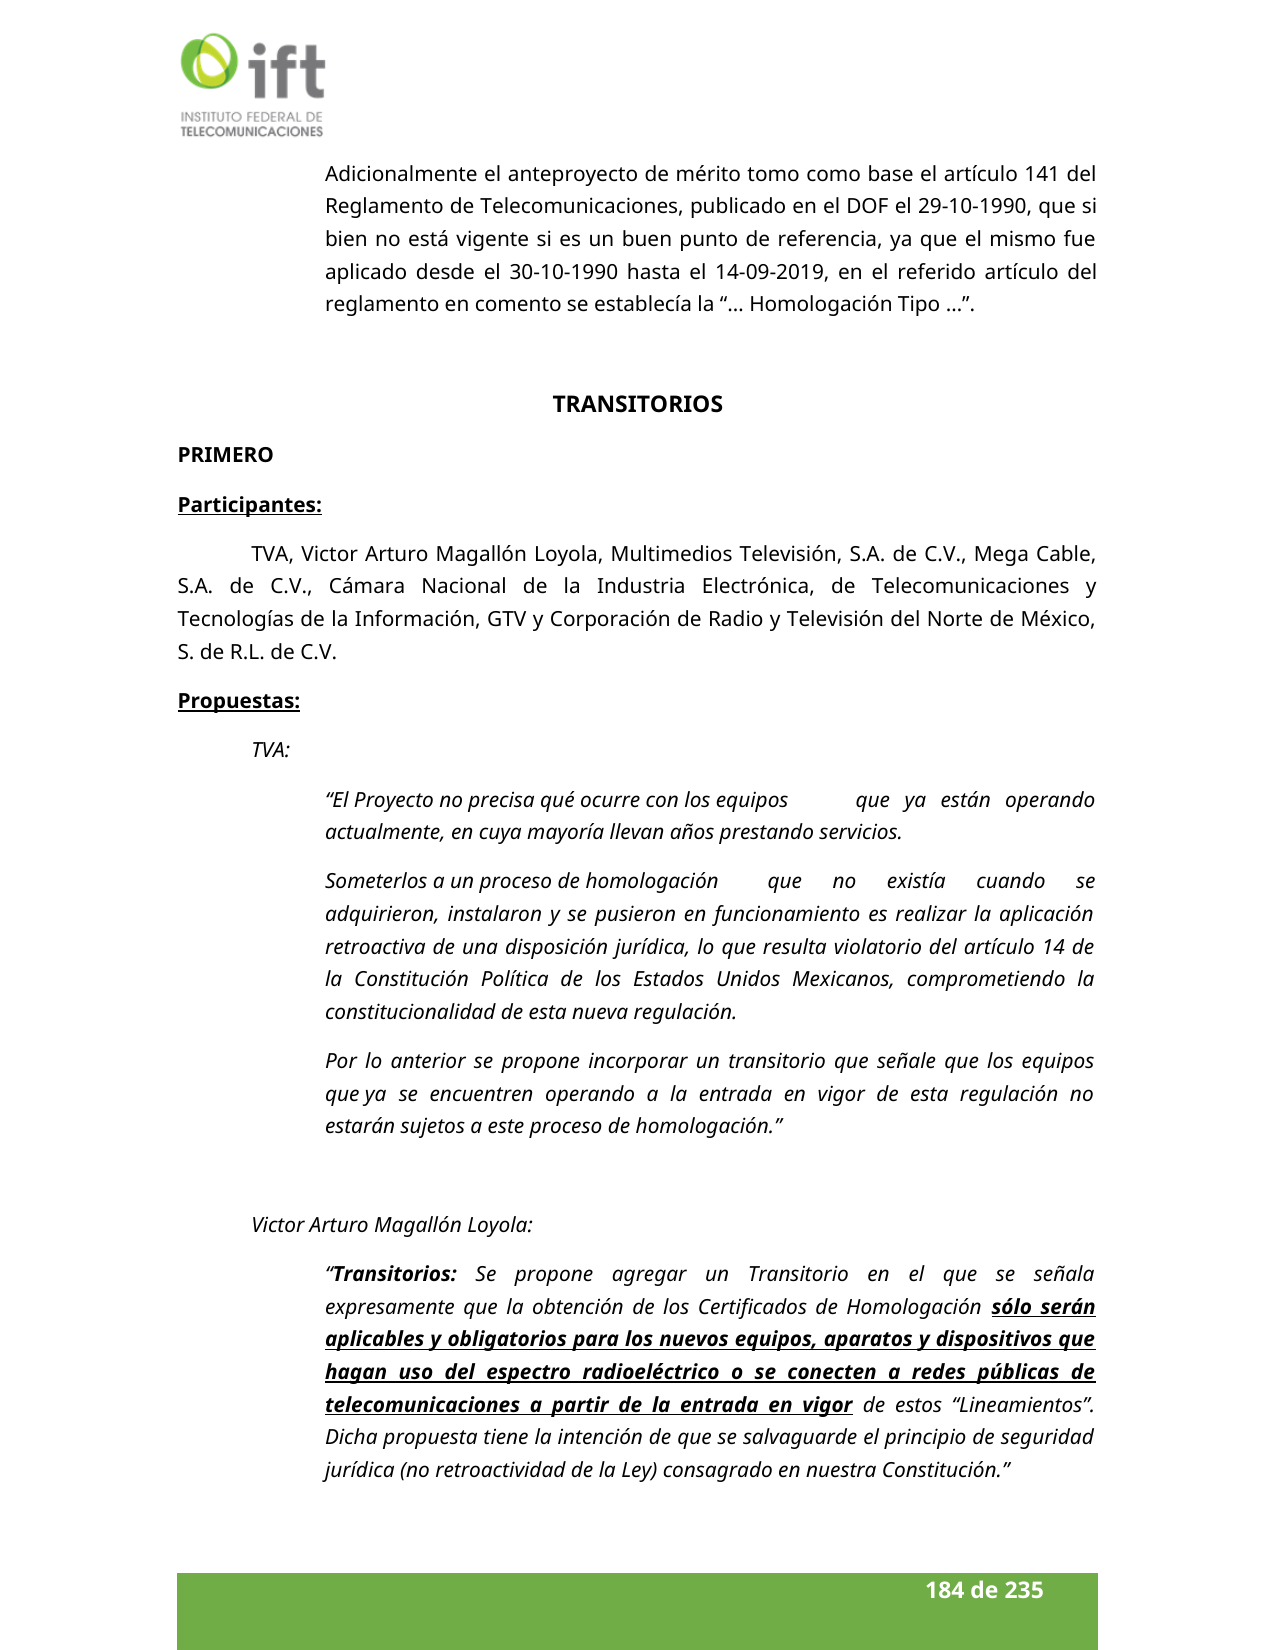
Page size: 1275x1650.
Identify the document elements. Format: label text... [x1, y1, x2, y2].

text “El Proyecto no precisa qué ocurre con los equipos que ya están operando actualmente, en cuya mayoría llevan años prestando servicios. [325, 785, 1098, 846]
subtitle TRANSITORIOS [177, 388, 1098, 419]
text Participantes: [177, 490, 1098, 518]
text TVA, Victor Arturo Magallón Loyola, Multimedios Televisión, S.A. de C.V., Mega Cable, S.A. de C.V., Cámara Nacional de la Industria Electrónica, de Telecomunicaciones y Tecnologías de la Información, GTV y Corporación de Radio y Televisión del Norte de México, S. de R.L. de C.V. [177, 539, 1098, 665]
subtitle PRIMERO [177, 441, 1098, 469]
text TVA: [251, 735, 1098, 764]
text Por lo anterior se propone incorporar un transitorio que señale que los equipos que ya se encuentren operando a la entrada en vigor de esta regulación no estarán sujetos a este proceso de homologación.” [325, 1046, 1098, 1140]
text Adicionalmente el anteproyecto de mérito tomo como base el artículo 141 del Reglamento de Telecomunicaciones, publicado en el DOF el 29-10-1990, que si bien no está vigente si es un buen punto de referencia, ya que el mismo fue aplicado desde el 30-10-1990 hasta el 14-09-2019, en el referido artículo del reglamento en comento se establecía la “… Homologación Tipo …”. [325, 159, 1098, 318]
picture [177, 27, 334, 145]
text Propuestas: [177, 686, 1098, 714]
text “Transitorios: Se propone agregar un Transitorio en el que se señala expresamente que la obtención de los Certificados de Homologación sólo serán aplicables y obligatorios para los nuevos equipos, aparatos y dispositivos que hagan uso del espectro radioeléctrico o se conecten a redes públicas de telecomunicaciones a partir de la entrada en vigor de estos “Lineamientos”. Dicha propuesta tiene la intención de que se salvaguarde el principio de seguridad jurídica (no retroactividad de la Ley) consagrado en nuestra Constitución.” [325, 1259, 1098, 1483]
text Victor Arturo Magallón Loyola: [251, 1210, 1098, 1238]
text Someterlos a un proceso de homologación que no existía cuando se adquirieron, instalaron y se pusieron en funcionamiento es realizar la aplicación retroactiva de una disposición jurídica, lo que resulta violatorio del artículo 14 de la Constitución Política de los Estados Unidos Mexicanos, comprometiendo la constitucionalidad de esta nueva regulación. [325, 867, 1098, 1025]
